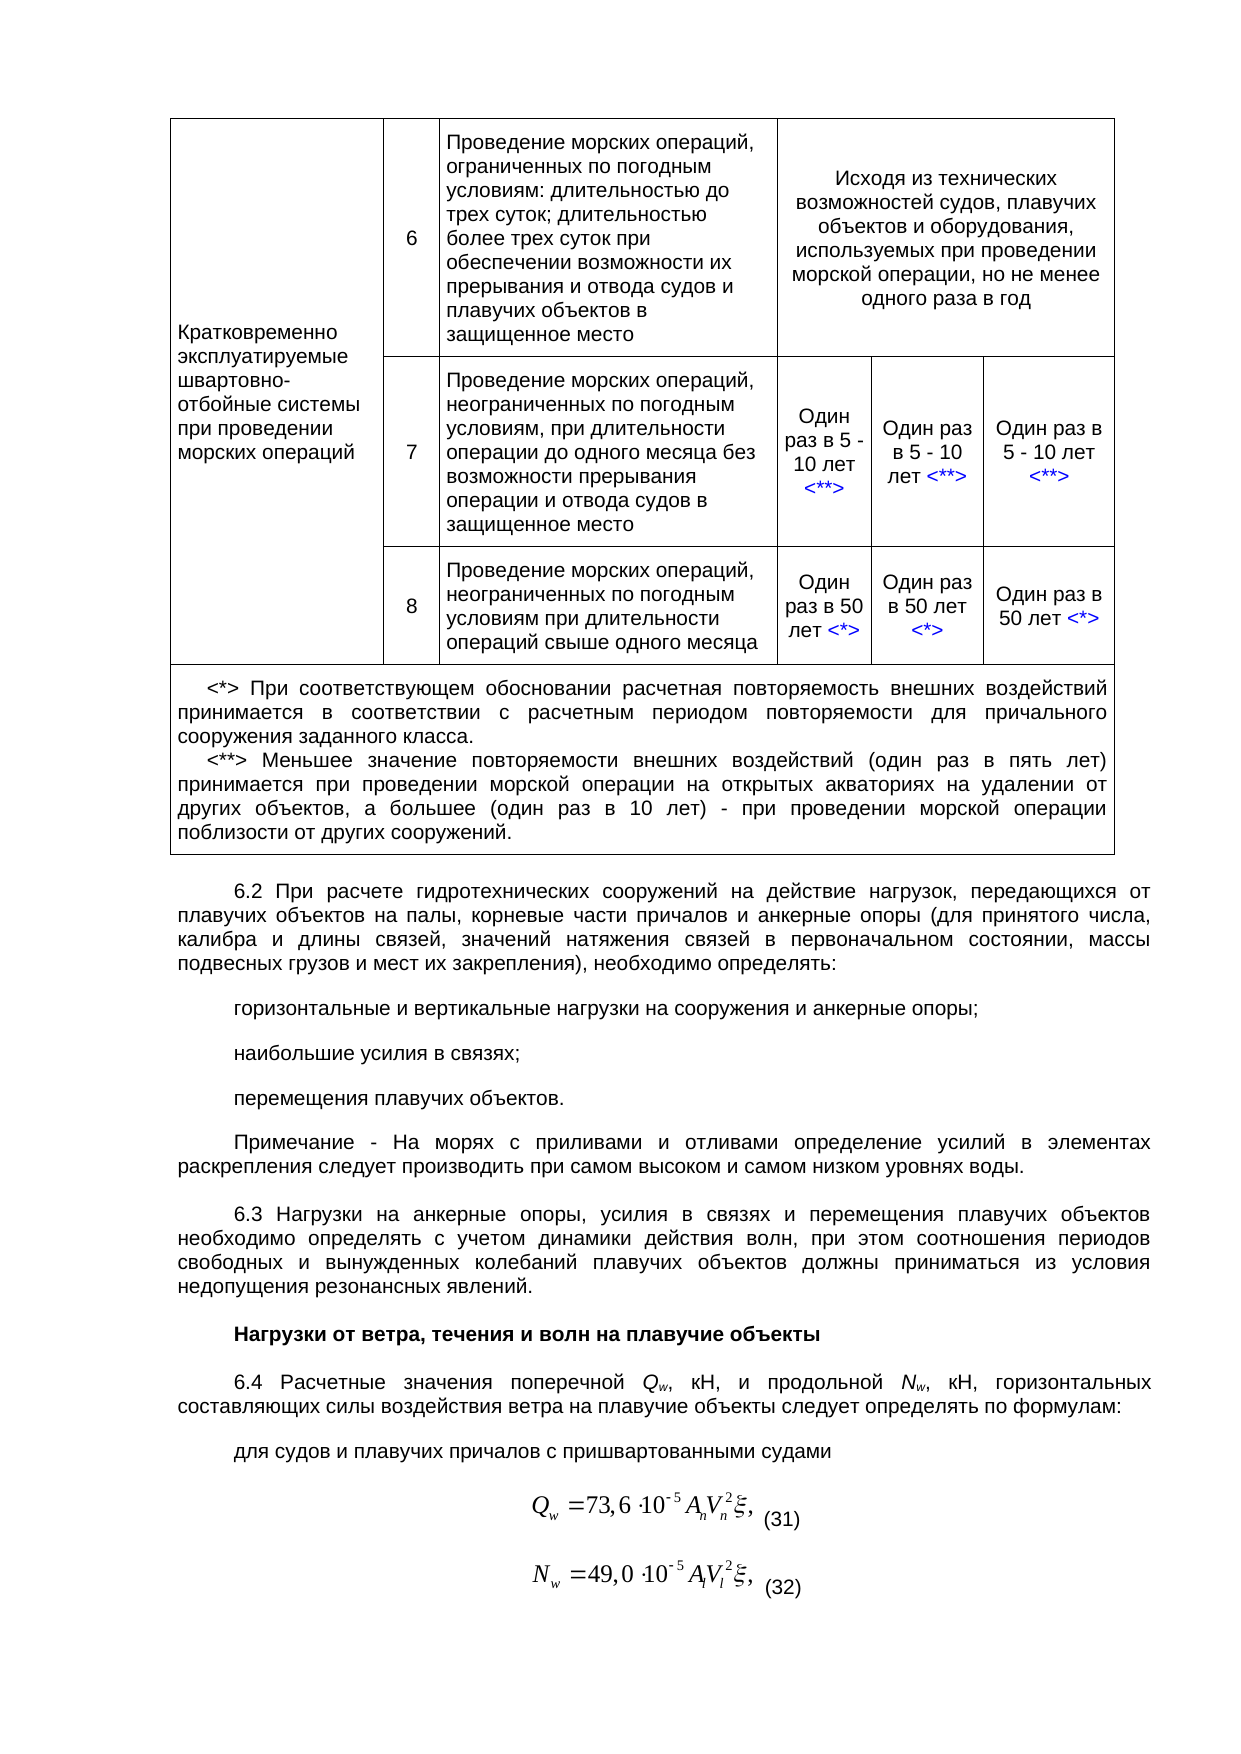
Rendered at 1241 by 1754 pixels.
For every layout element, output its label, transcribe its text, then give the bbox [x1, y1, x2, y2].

text (31) [177, 1486, 1152, 1531]
table_cell Один раз в 5 - 10 лет <**> [872, 357, 983, 546]
text Примечание - На морях с приливами и отливами определение усилий в элементах раскрепления следует производить при самом высоком и самом низком уровнях воды. [177, 1130, 1152, 1178]
text Нагрузки от ветра, течения и волн на плавучие объекты [177, 1322, 1152, 1346]
table_cell Один раз в 50 лет <*> [984, 547, 1114, 664]
table_cell <*> При соответствующем обосновании расчетная повторяемость внешних воздействий принимается в соответствии с расчетным периодом повторяемости для причального сооружения заданного класса. <**> Меньшее значение повторяемости внешних воздействий (один раз в пять лет) принимается при проведении морской операции на открытых акваториях на удалении от других объектов, а большее (один раз в 10 лет) - при проведении морской операции поблизости от других сооружений. [171, 665, 1114, 854]
table_cell Исходя из технических возможностей судов, плавучих объектов и оборудования, используемых при проведении морской операции, но не менее одного раза в год [778, 119, 1114, 356]
table_cell Один раз в 5 - 10 лет <**> [984, 357, 1114, 546]
text горизонтальные и вертикальные нагрузки на сооружения и анкерные опоры; [177, 996, 1152, 1020]
table_cell Кратковременно эксплуатируемые швартовно-отбойные системы при проведении морских операций [171, 119, 383, 664]
table_cell Один раз в 5 - 10 лет <**> [778, 357, 871, 546]
table_cell Проведение морских операций, ограниченных по погодным условиям: длительностью до трех суток; длительностью более трех суток при обеспечении возможности их прерывания и отвода судов и плавучих объектов в защищенное место [440, 119, 777, 356]
table_cell 8 [384, 547, 439, 664]
table_cell 6 [384, 119, 439, 356]
text 6.2 При расчете гидротехнических сооружений на действие нагрузок, передающихся от плавучих объектов на палы, корневые части причалов и анкерные опоры (для принятого числа, калибра и длины связей, значений натяжения связей в первоначальном состоянии, массы подвесных грузов и мест их закрепления), необходимо определять: [177, 879, 1152, 975]
text перемещения плавучих объектов. [177, 1085, 1152, 1109]
table_cell 7 [384, 357, 439, 546]
table_cell Проведение морских операций, неограниченных по погодным условиям, при длительности операции до одного месяца без возможности прерывания операции и отвода судов в защищенное место [440, 357, 777, 546]
table_cell Один раз в 50 лет <*> [778, 547, 871, 664]
table_cell Проведение морских операций, неограниченных по погодным условиям при длительности операций свыше одного месяца [440, 547, 777, 664]
text (32) [177, 1555, 1152, 1599]
table_cell Один раз в 50 лет <*> [872, 547, 983, 664]
text для судов и плавучих причалов с пришвартованными судами [177, 1438, 1152, 1462]
text наибольшие усилия в связях; [177, 1041, 1152, 1064]
text 6.3 Нагрузки на анкерные опоры, усилия в связях и перемещения плавучих объектов необходимо определять с учетом динамики действия волн, при этом соотношения периодов свободных и вынужденных колебаний плавучих объектов должны приниматься из условия недопущения резонансных явлений. [177, 1202, 1152, 1298]
text 6.4 Расчетные значения поперечной Qw, кН, и продольной Nw, кН, горизонтальных составляющих силы воздействия ветра на плавучие объекты следует определять по формулам: [177, 1370, 1152, 1418]
